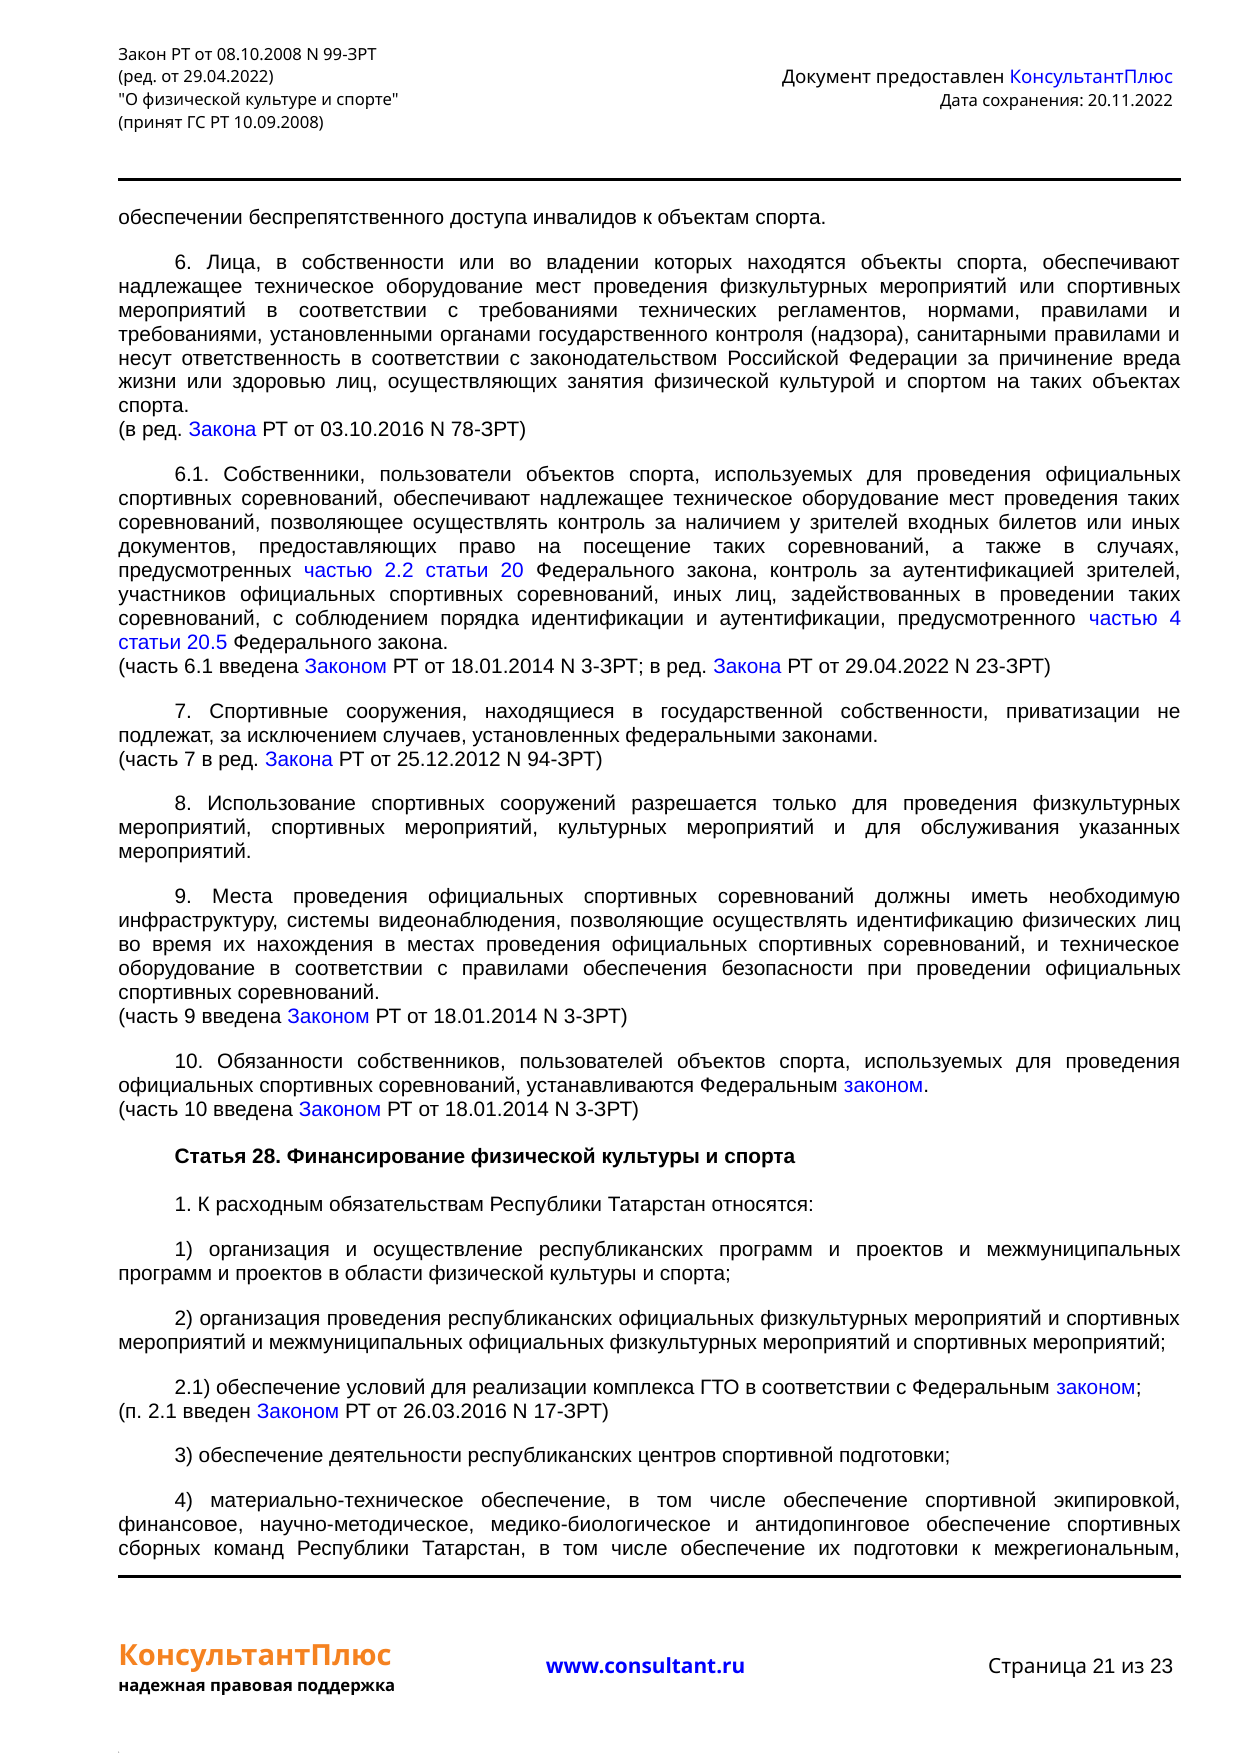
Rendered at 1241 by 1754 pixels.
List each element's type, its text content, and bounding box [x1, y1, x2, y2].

text (п. 2.1 введен Законом РТ от 26.03.2016 N 17-ЗРТ) [118, 1398, 1181, 1422]
text 8. Использование спортивных сооружений разрешается только для проведения физкультурных мероприятий, спортивных мероприятий, культурных мероприятий и для обслуживания указанных мероприятий. [118, 791, 1181, 863]
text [118, 205, 1181, 229]
text 3) обеспечение деятельности республиканских центров спортивной подготовки; [118, 1443, 1181, 1467]
text 2) организация проведения республиканских официальных физкультурных мероприятий и спортивных мероприятий и межмуниципальных официальных физкультурных мероприятий и спортивных мероприятий; [118, 1306, 1181, 1354]
text 10. Обязанности собственников, пользователей объектов спорта, используемых для проведения официальных спортивных соревнований, устанавливаются Федеральным законом. [118, 1048, 1181, 1096]
text 6.1. Собственники, пользователи объектов спорта, используемых для проведения официальных спортивных соревнований, обеспечивают надлежащее техническое оборудование мест проведения таких соревнований, позволяющее осуществлять контроль за наличием у зрителей входных билетов или иных документов, предоставляющих право на посещение таких соревнований, а также в случаях, предусмотренных частью 2.2 статьи 20 Федерального закона, контроль за аутентификацией зрителей, участников официальных спортивных соревнований, иных лиц, задействованных в проведении таких соревнований, с соблюдением порядка идентификации и аутентификации, предусмотренного частью 4 статьи 20.5 Федерального закона. [118, 462, 1181, 654]
text 9. Места проведения официальных спортивных соревнований должны иметь необходимую инфраструктуру, системы видеонаблюдения, позволяющие осуществлять идентификацию физических лиц во время их нахождения в местах проведения официальных спортивных соревнований, и техническое оборудование в соответствии с правилами обеспечения безопасности при проведении официальных спортивных соревнований. [118, 884, 1181, 1004]
text (часть 9 введена Законом РТ от 18.01.2014 N 3-ЗРТ) [118, 1004, 1181, 1028]
text 6. Лица, в собственности или во владении которых находятся объекты спорта, обеспечивают надлежащее техническое оборудование мест проведения физкультурных мероприятий или спортивных мероприятий в соответствии с требованиями технических регламентов, нормами, правилами и требованиями, установленными органами государственного контроля (надзора), санитарными правилами и несут ответственность в соответствии с законодательством Российской Федерации за причинение вреда жизни или здоровью лиц, осуществляющих занятия физической культурой и спортом на таких объектах спорта. [118, 249, 1181, 417]
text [118, 1488, 1181, 1560]
text 2.1) обеспечение условий для реализации комплекса ГТО в соответствии с Федеральным законом; [118, 1374, 1181, 1398]
text 7. Спортивные сооружения, находящиеся в государственной собственности, приватизации не подлежат, за исключением случаев, установленных федеральными законами. [118, 698, 1181, 746]
text (в ред. Закона РТ от 03.10.2016 N 78-ЗРТ) [118, 417, 1181, 441]
text (часть 7 в ред. Закона РТ от 25.12.2012 N 94-ЗРТ) [118, 746, 1181, 770]
text (часть 10 введена Законом РТ от 18.01.2014 N 3-ЗРТ) [118, 1096, 1181, 1120]
title Статья 28. Финансирование физической культуры и спорта [118, 1144, 1181, 1168]
text 1) организация и осуществление республиканских программ и проектов и межмуниципальных программ и проектов в области физической культуры и спорта; [118, 1237, 1181, 1285]
text (часть 6.1 введена Законом РТ от 18.01.2014 N 3-ЗРТ; в ред. Закона РТ от 29.04.2022 N 23-ЗРТ) [118, 654, 1181, 678]
text 1. К расходным обязательствам Республики Татарстан относятся: [118, 1192, 1181, 1216]
